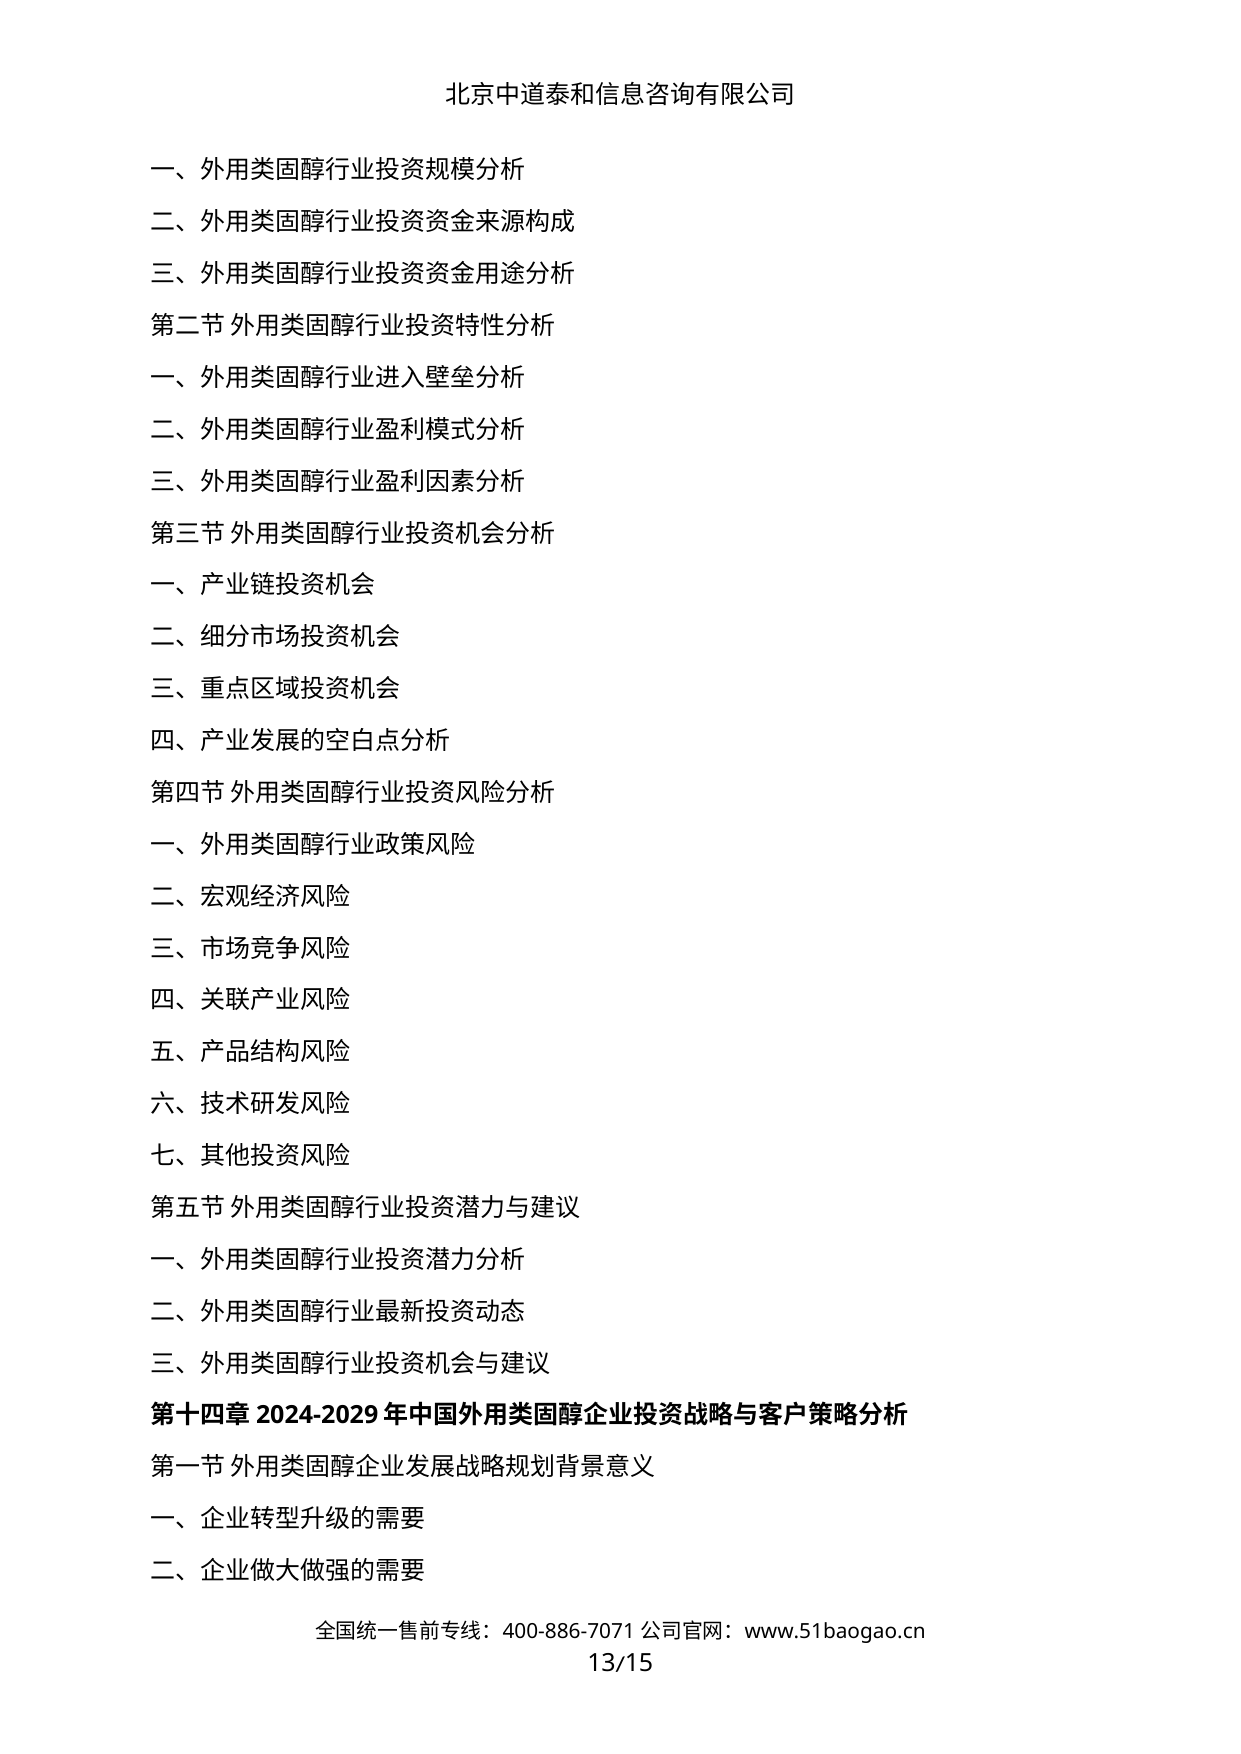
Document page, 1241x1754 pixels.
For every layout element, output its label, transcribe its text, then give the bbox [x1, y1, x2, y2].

text 二、企业做大做强的需要 [150, 1551, 1090, 1587]
text 第一节 外用类固醇企业发展战略规划背景意义 [150, 1447, 1090, 1483]
text 第十四章 2024-2029年中国外用类固醇企业投资战略与客户策略分析 [150, 1395, 1090, 1431]
text 二、细分市场投资机会 [150, 617, 1090, 653]
text 三、外用类固醇行业投资资金用途分析 [150, 254, 1090, 290]
text 三、重点区域投资机会 [150, 669, 1090, 705]
text 第三节 外用类固醇行业投资机会分析 [150, 513, 1090, 549]
text 一、外用类固醇行业政策风险 [150, 824, 1090, 861]
text 二、外用类固醇行业最新投资动态 [150, 1291, 1090, 1327]
text 四、产业发展的空白点分析 [150, 721, 1090, 757]
text 三、外用类固醇行业投资机会与建议 [150, 1343, 1090, 1379]
text 第二节 外用类固醇行业投资特性分析 [150, 306, 1090, 342]
text 三、外用类固醇行业盈利因素分析 [150, 461, 1090, 497]
text 六、技术研发风险 [150, 1084, 1090, 1120]
text 一、外用类固醇行业投资规模分析 [150, 150, 1090, 186]
text 五、产品结构风险 [150, 1032, 1090, 1068]
text 第四节 外用类固醇行业投资风险分析 [150, 772, 1090, 809]
text 二、外用类固醇行业投资资金来源构成 [150, 202, 1090, 238]
text 二、外用类固醇行业盈利模式分析 [150, 409, 1090, 446]
text 第五节 外用类固醇行业投资潜力与建议 [150, 1187, 1090, 1224]
text 七、其他投资风险 [150, 1136, 1090, 1172]
text 二、宏观经济风险 [150, 876, 1090, 912]
text 四、关联产业风险 [150, 980, 1090, 1016]
text 一、企业转型升级的需要 [150, 1499, 1090, 1535]
text 一、外用类固醇行业投资潜力分析 [150, 1239, 1090, 1276]
text 三、市场竞争风险 [150, 928, 1090, 964]
text 一、外用类固醇行业进入壁垒分析 [150, 357, 1090, 394]
text 一、产业链投资机会 [150, 565, 1090, 601]
